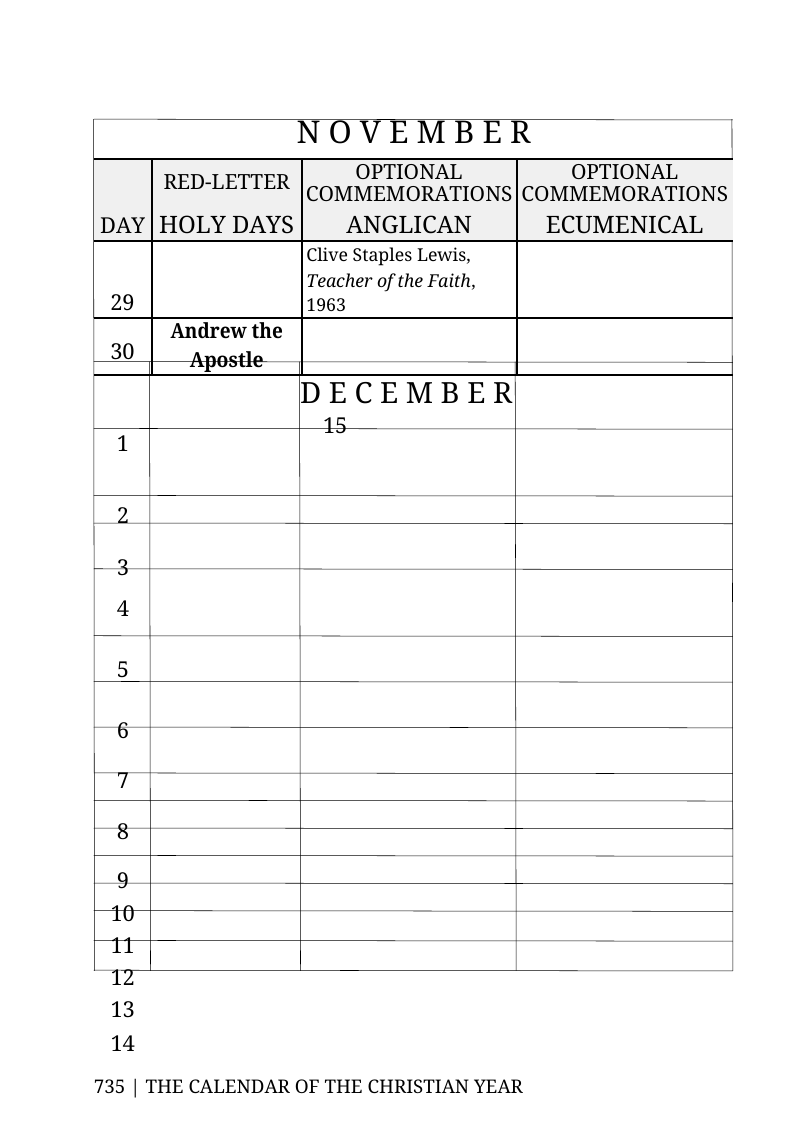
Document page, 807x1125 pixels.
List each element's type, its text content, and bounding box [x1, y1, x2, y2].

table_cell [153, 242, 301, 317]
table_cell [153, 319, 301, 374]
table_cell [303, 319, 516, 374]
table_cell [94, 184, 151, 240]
text 7 [117, 765, 231, 795]
text 6 [117, 715, 231, 745]
text 2 [117, 500, 231, 530]
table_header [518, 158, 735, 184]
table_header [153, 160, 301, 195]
text 11 [110, 930, 231, 959]
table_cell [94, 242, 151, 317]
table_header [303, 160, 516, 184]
text 8 [117, 816, 231, 845]
text 15 [323, 410, 733, 440]
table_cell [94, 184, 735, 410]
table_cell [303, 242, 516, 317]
text 14 [110, 1027, 231, 1057]
text 5 [117, 654, 231, 684]
text 1 [117, 428, 231, 458]
text N O V E M B E R [94, 110, 733, 153]
text 4 [117, 593, 231, 623]
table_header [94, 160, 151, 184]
text 12 [110, 962, 231, 992]
text 10 [110, 898, 231, 927]
text 3 [117, 552, 231, 582]
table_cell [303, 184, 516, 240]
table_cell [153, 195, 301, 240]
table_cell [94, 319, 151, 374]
text 13 [110, 994, 231, 1024]
text 9 [117, 865, 231, 895]
